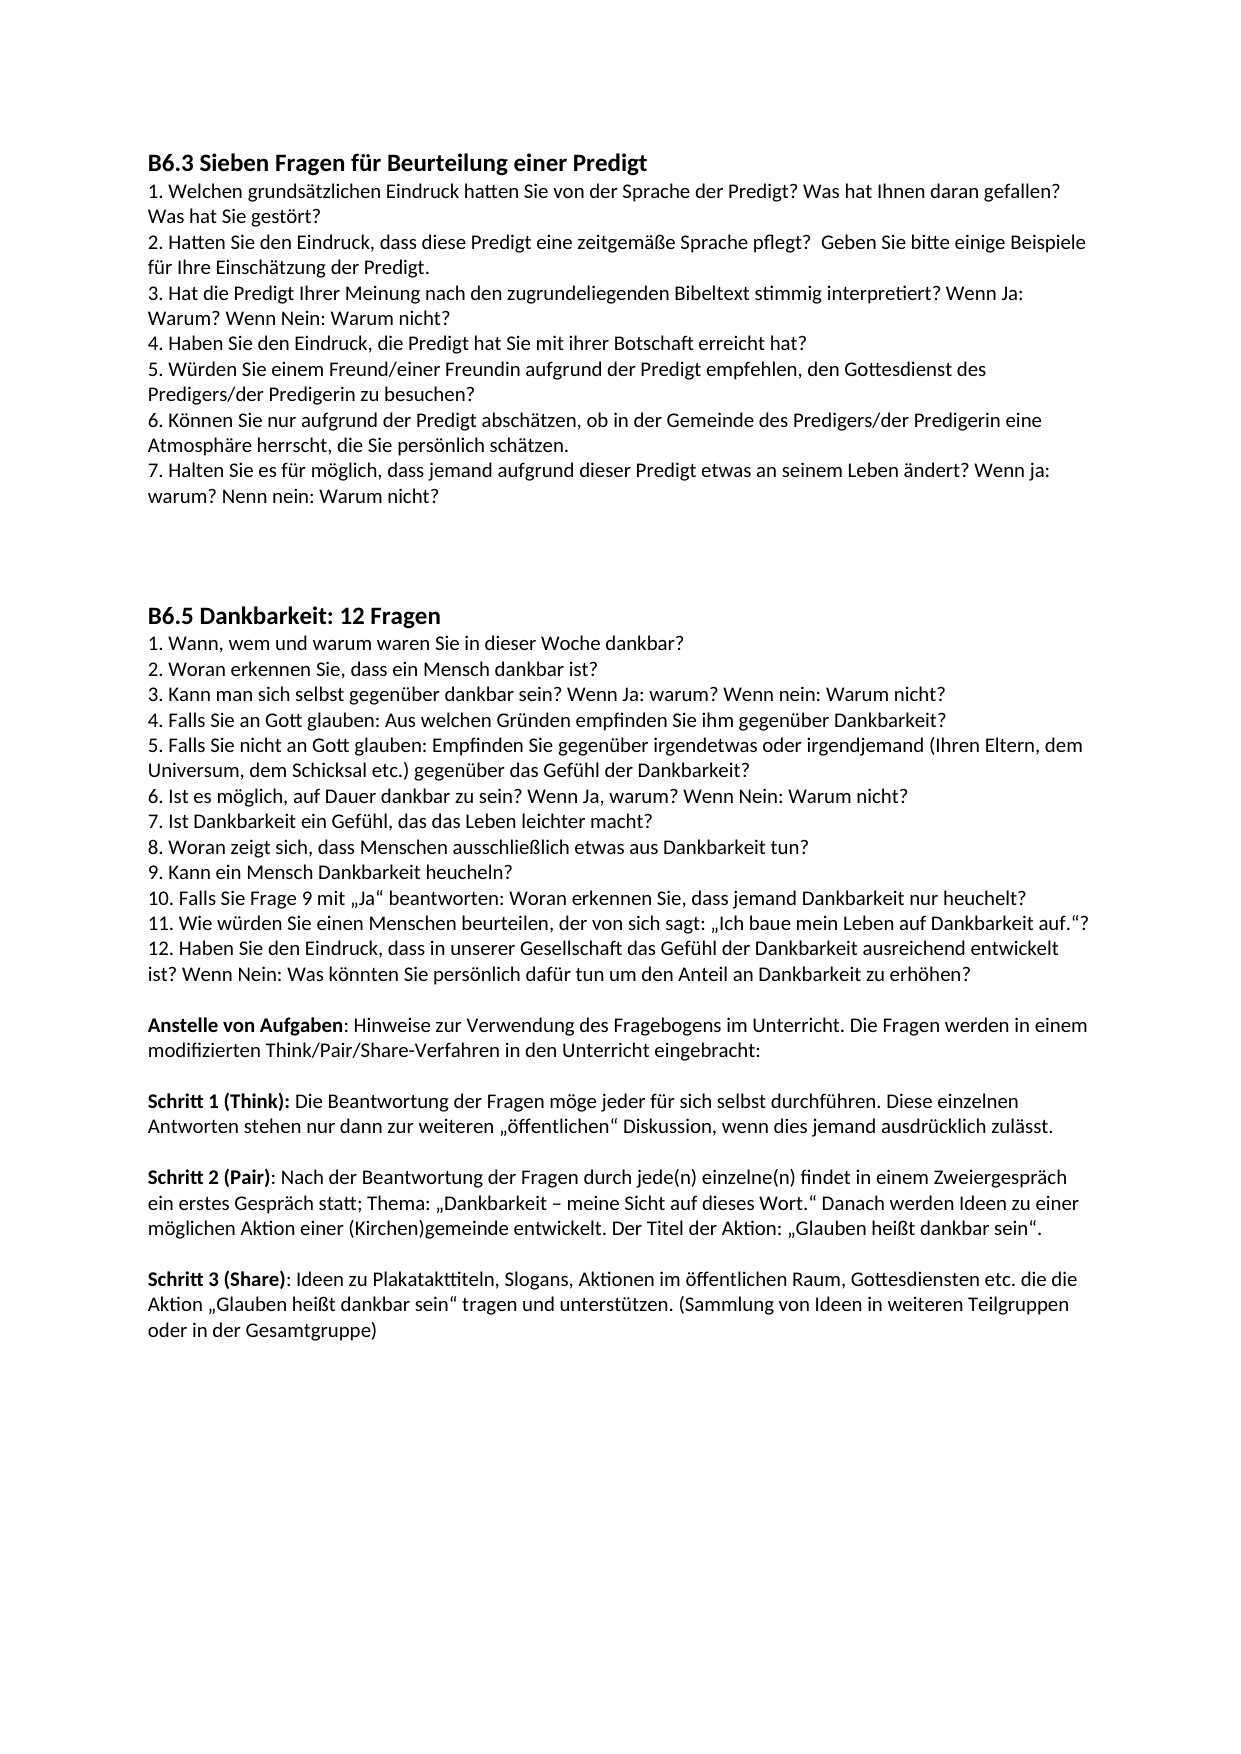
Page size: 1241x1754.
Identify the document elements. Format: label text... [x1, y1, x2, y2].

text 2. Woran erkennen Sie, dass ein Mensch dankbar ist? [148, 656, 1093, 681]
text B6.5 Dankbarkeit: 12 Fragen [148, 600, 1093, 631]
text 9. Kann ein Mensch Dankbarkeit heucheln? [148, 859, 1093, 885]
text Schritt 1 (Think): Die Beantwortung der Fragen möge jeder für sich selbst durchführen. Diese einzelnen Antworten stehen nur dann zur weiteren „öffentlichen“ Diskussion, wenn dies jemand ausdrücklich zulässt. [148, 1088, 1093, 1139]
text 3. Hat die Predigt Ihrer Meinung nach den zugrundeliegenden Bibeltext stimmig interpretiert? Wenn Ja: Warum? Wenn Nein: Warum nicht? [148, 280, 1093, 331]
text 5. Würden Sie einem Freund/einer Freundin aufgrund der Predigt empfehlen, den Gottesdienst des Predigers/der Predigerin zu besuchen? [148, 356, 1093, 407]
text 4. Falls Sie an Gott glauben: Aus welchen Gründen empfinden Sie ihm gegenüber Dankbarkeit? [148, 707, 1093, 732]
text 7. Ist Dankbarkeit ein Gefühl, das das Leben leichter macht? [148, 808, 1093, 834]
text B6.3 Sieben Fragen für Beurteilung einer Predigt [148, 148, 1093, 178]
text 6. Ist es möglich, auf Dauer dankbar zu sein? Wenn Ja, warum? Wenn Nein: Warum nicht? [148, 783, 1093, 808]
text 4. Haben Sie den Eindruck, die Predigt hat Sie mit ihrer Botschaft erreicht hat? [148, 331, 1093, 356]
text 10. Falls Sie Frage 9 mit „Ja“ beantworten: Woran erkennen Sie, dass jemand Dankbarkeit nur heuchelt? [148, 885, 1093, 910]
text 3. Kann man sich selbst gegenüber dankbar sein? Wenn Ja: warum? Wenn nein: Warum nicht? [148, 681, 1093, 707]
text 2. Hatten Sie den Eindruck, dass diese Predigt eine zeitgemäße Sprache pflegt? Geben Sie bitte einige Beispiele für Ihre Einschätzung der Predigt. [148, 229, 1093, 280]
text 1. Welchen grundsätzlichen Eindruck hatten Sie von der Sprache der Predigt? Was hat Ihnen daran gefallen? Was hat Sie gestört? [148, 178, 1093, 229]
text 7. Halten Sie es für möglich, dass jemand aufgrund dieser Predigt etwas an seinem Leben ändert? Wenn ja: warum? Nenn nein: Warum nicht? [148, 458, 1093, 508]
text 12. Haben Sie den Eindruck, dass in unserer Gesellschaft das Gefühl der Dankbarkeit ausreichend entwickelt ist? Wenn Nein: Was könnten Sie persönlich dafür tun um den Anteil an Dankbarkeit zu erhöhen? [148, 936, 1093, 986]
list Anstelle von Aufgaben: Hinweise zur Verwendung des Fragebogens im Unterricht. Die Fragen werden in einem modifizierten Think/Pair/Share-Verfahren in den Unterricht eingebracht: [148, 1012, 1093, 1063]
text 1. Wann, wem und warum waren Sie in dieser Woche dankbar? [148, 631, 1093, 656]
text 6. Können Sie nur aufgrund der Predigt abschätzen, ob in der Gemeinde des Predigers/der Predigerin eine Atmosphäre herrscht, die Sie persönlich schätzen. [148, 407, 1093, 458]
text Schritt 2 (Pair): Nach der Beantwortung der Fragen durch jede(n) einzelne(n) findet in einem Zweiergespräch ein erstes Gespräch statt; Thema: „Dankbarkeit – meine Sicht auf dieses Wort.“ Danach werden Ideen zu einer möglichen Aktion einer (Kirchen)gemeinde entwickelt. Der Titel der Aktion: „Glauben heißt dankbar sein“. [148, 1164, 1093, 1241]
text 5. Falls Sie nicht an Gott glauben: Empfinden Sie gegenüber irgendetwas oder irgendjemand (Ihren Eltern, dem Universum, dem Schicksal etc.) gegenüber das Gefühl der Dankbarkeit? [148, 732, 1093, 783]
text Schritt 3 (Share): Ideen zu Plakatakttiteln, Slogans, Aktionen im öffentlichen Raum, Gottesdiensten etc. die die Aktion „Glauben heißt dankbar sein“ tragen und unterstützen. (Sammlung von Ideen in weiteren Teilgruppen oder in der Gesamtgruppe) [148, 1266, 1093, 1342]
text 8. Woran zeigt sich, dass Menschen ausschließlich etwas aus Dankbarkeit tun? [148, 834, 1093, 859]
text 11. Wie würden Sie einen Menschen beurteilen, der von sich sagt: „Ich baue mein Leben auf Dankbarkeit auf.“? [148, 910, 1093, 936]
